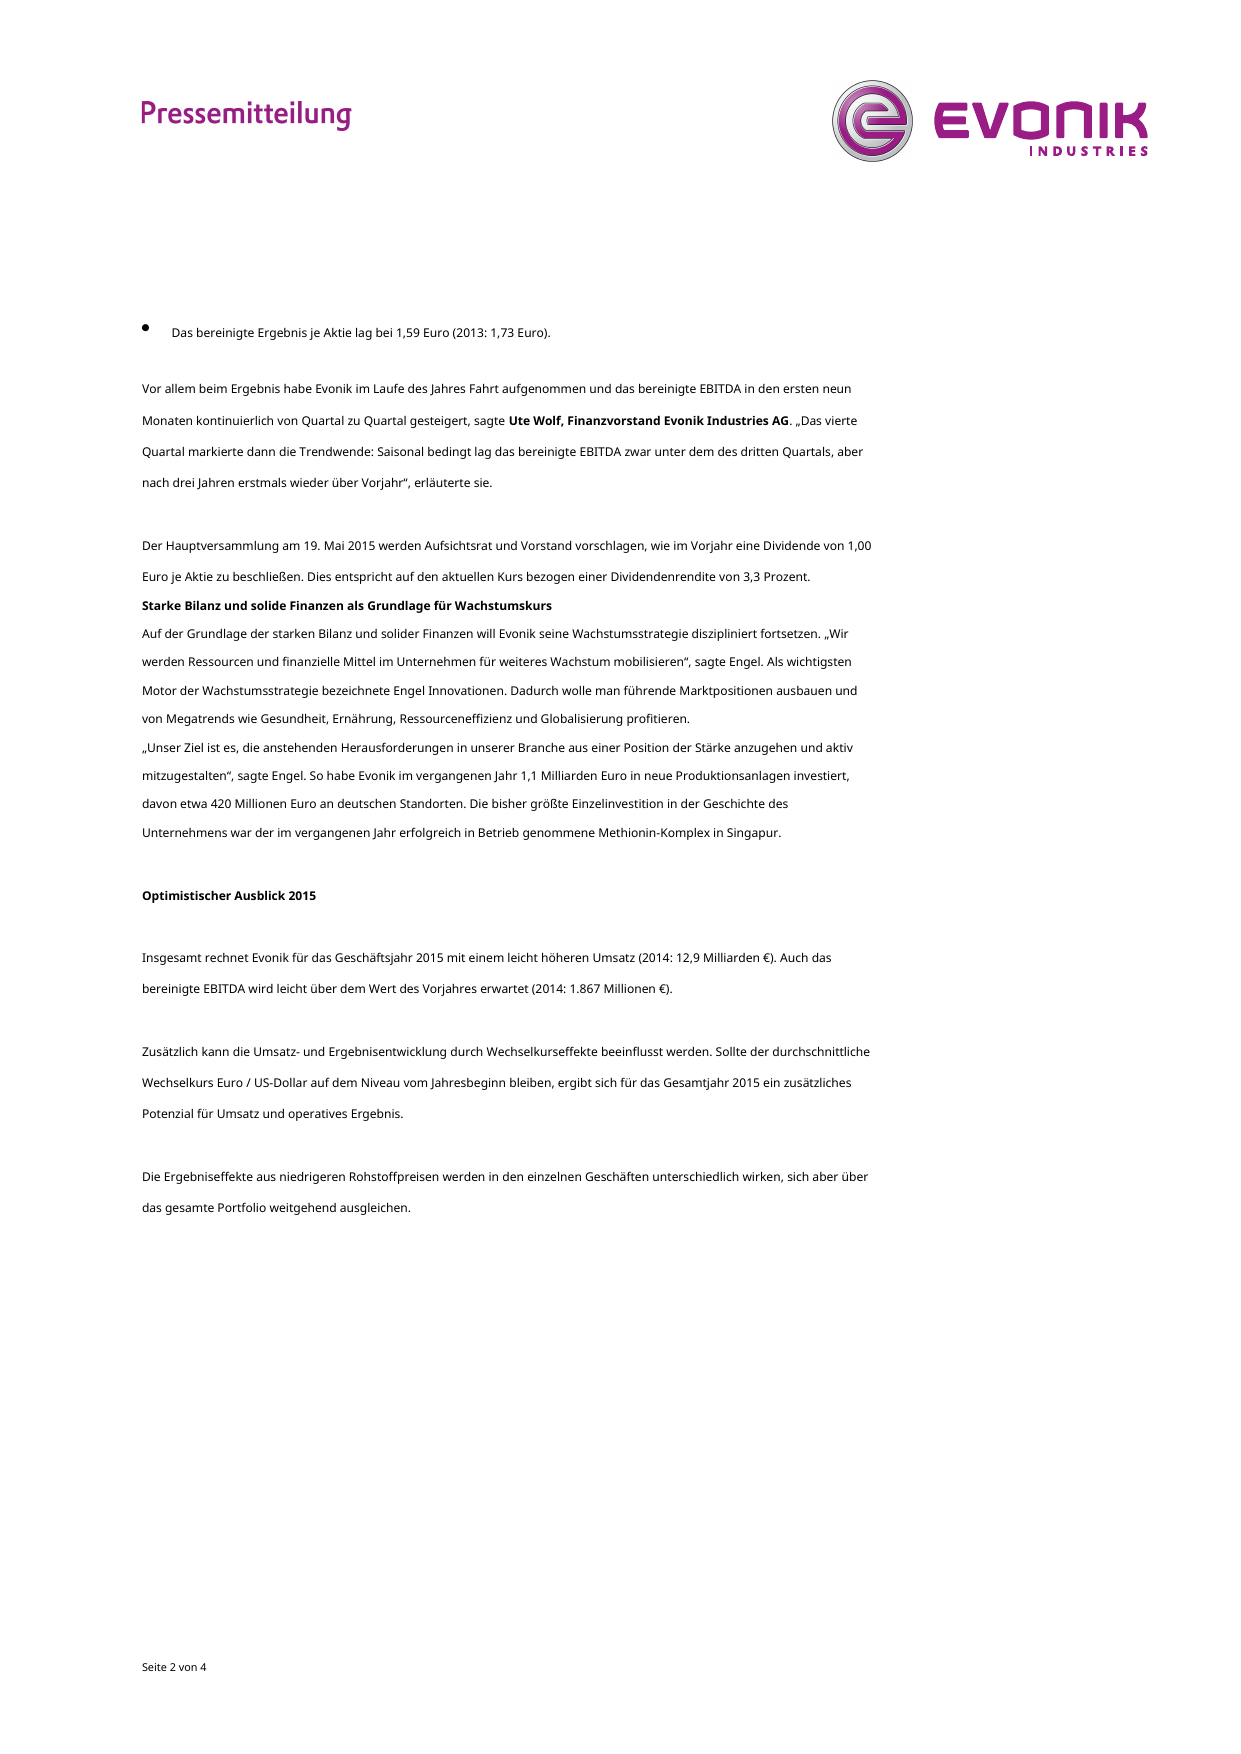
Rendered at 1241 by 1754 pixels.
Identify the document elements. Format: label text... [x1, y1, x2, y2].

picture [832, 80, 913, 162]
text Auf der Grundlage der starken Bilanz und solider Finanzen will Evonik seine Wachstumsstrategie diszipliniert fortsetzen. „Wir werden Ressourcen und finanzielle Mittel im Unternehmen für weiteres Wachstum mobilisieren“, sagte Engel. Als wichtigsten Motor der Wachstumsstrategie bezeichnete Engel Innovationen. Dadurch wolle man führende Marktpositionen ausbauen und von Megatrends wie Gesundheit, Ernährung, Ressourceneffizienz und Globalisierung profitieren. „Unser Ziel ist es, die anstehenden Herausforderungen in unserer Branche aus einer Position der Stärke anzugehen und aktiv mitzugestalten“, sagte Engel. So habe Evonik im vergangenen Jahr 1,1 Milliarden Euro in neue Produktionsanlagen investiert, davon etwa 420 Millionen Euro an deutschen Standorten. Die bisher größte Einzelinvestition in der Geschichte des Unternehmens war der im vergangenen Jahr erfolgreich in Betrieb genommene Methionin-Komplex in Singapur. [142, 613, 877, 841]
text Der Hauptversammlung am 19. Mai 2015 werden Aufsichtsrat und Vorstand vorschlagen, wie im Vorjahr eine Dividende von 1,00 Euro je Aktie zu beschließen. Dies entspricht auf den aktuellen Kurs bezogen einer Dividendenrendite von 3,3 Prozent. [142, 523, 877, 585]
text Zusätzlich kann die Umsatz- und Ergebnisentwicklung durch Wechselkurseffekte beeinflusst werden. Sollte der durchschnittliche Wechselkurs Euro / US-Dollar auf dem Niveau vom Jahresbeginn bleiben, ergibt sich für das Gesamtjahr 2015 ein zusätzliches Potenzial für Umsatz und operatives Ergebnis. [142, 1028, 877, 1122]
text Starke Bilanz und solide Finanzen als Grundlage für Wachstumskurs [142, 585, 877, 613]
picture [141, 101, 352, 131]
text Die Ergebniseffekte aus niedrigeren Rohstoffpreisen werden in den einzelnen Geschäften unterschiedlich wirken, sich aber über das gesamte Portfolio weitgehend ausgleichen. [142, 1153, 877, 1216]
text Vor allem beim Ergebnis habe Evonik im Laufe des Jahres Fahrt aufgenommen und das bereinigte EBITDA in den ersten neun Monaten kontinuierlich von Quartal zu Quartal gesteigert, sagte Ute Wolf, Finanzvorstand Evonik Industries AG. „Das vierte Quartal markierte dann die Trendwende: Saisonal bedingt lag das bereinigte EBITDA zwar unter dem des dritten Quartals, aber nach drei Jahren erstmals wieder über Vorjahr“, erläuterte sie. [142, 366, 877, 491]
text Optimistischer Ausblick 2015 [142, 872, 877, 903]
list Das bereinigte Ergebnis je Aktie lag bei 1,59 Euro (2013: 1,73 Euro). [142, 313, 886, 341]
text Insgesamt rechnet Evonik für das Geschäftsjahr 2015 mit einem leicht höheren Umsatz (2014: 12,9 Milliarden €). Auch das bereinigte EBITDA wird leicht über dem Wert des Vorjahres erwartet (2014: 1.867 Millionen €). [142, 935, 892, 997]
